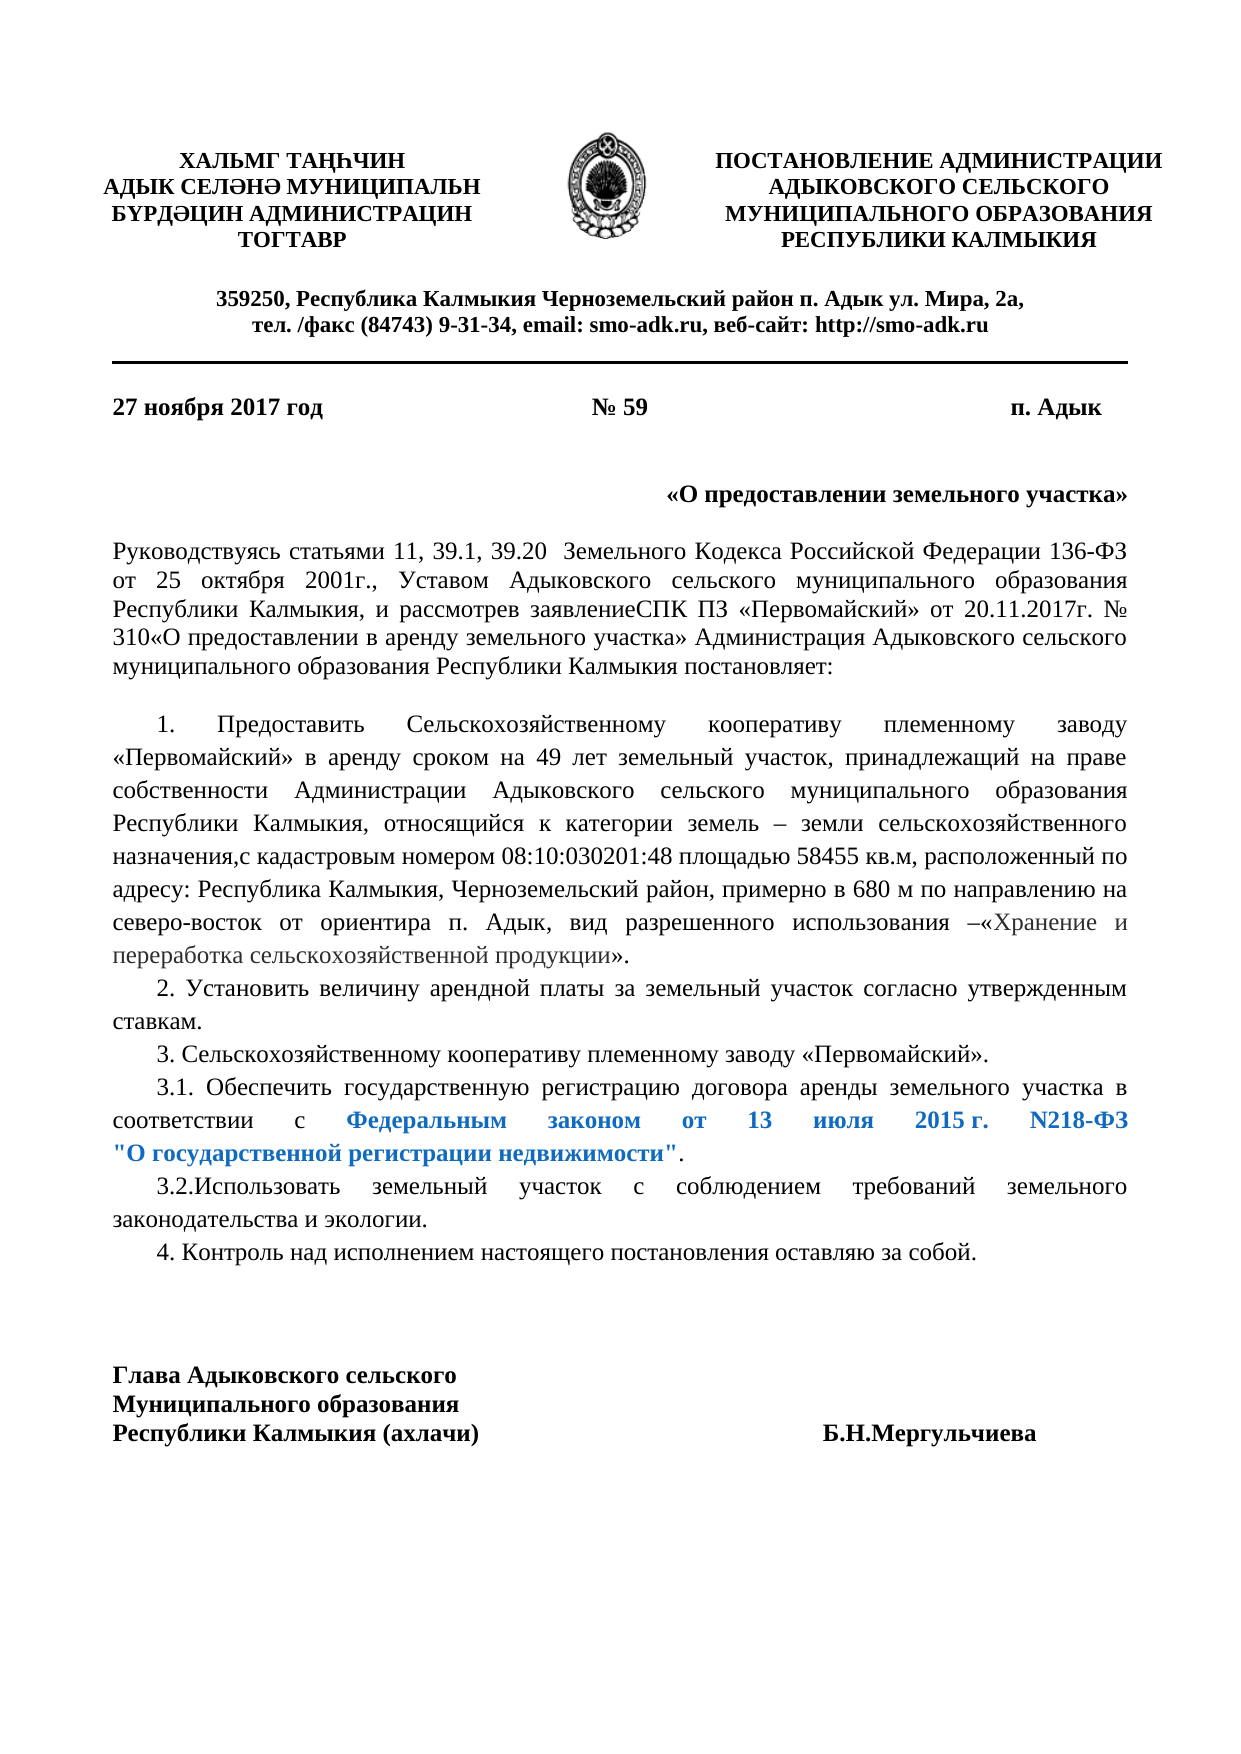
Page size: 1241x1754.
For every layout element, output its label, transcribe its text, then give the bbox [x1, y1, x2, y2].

text 359250, Республика Калмыкия Черноземельский район п. Адык ул. Мира, 2а, [112, 285, 1128, 311]
table_header ХАЛЬМГ ТАҢҺЧИН АДЫК СЕЛӘНӘ МУНИЦИПАЛЬН БҮРДӘЦИН АДМИНИСТРАЦИН ТОГТАВР [52, 118, 532, 285]
text 3.1. Обеспечить государственную регистрацию договора аренды земельного участка в соответствии с Федеральным законом от 13 июля 2015 г. N218-ФЗ "О государственной регистрации недвижимости". [112, 1072, 1128, 1167]
text Руководствуясь статьями 11, 39.1, 39.20 Земельного Кодекса Российской Федерации 136-ФЗ от 25 октября 2001г., Уставом Адыковского сельского муниципального образования Республики Калмыкия, и рассмотрев заявлениеСПК ПЗ «Первомайский» от 20.11.2017г. № 310«О предоставлении в аренду земельного участка» Администрация Адыковского сельского муниципального образования Республики Калмыкия постановляет: [112, 536, 1128, 680]
text Республики Калмыкия (ахлачи) Б.Н.Мергульчиева [112, 1418, 1128, 1447]
text Глава Адыковского сельского [112, 1361, 1128, 1389]
text 4. Контроль над исполнением настоящего постановления оставляю за собой. [112, 1237, 1128, 1266]
text тел. /факс (84743) 9-31-34, email: smo-adk.ru, веб-сайт: http://smo-adk.ru [112, 311, 1128, 361]
text 3. Сельскохозяйственному кооперативу племенному заводу «Первомайский». [112, 1039, 1128, 1068]
text 27 ноября 2017 год № 59 п. Адык [112, 392, 1128, 421]
text 2. Установить величину арендной платы за земельный участок согласно утвержденным ставкам. [112, 973, 1128, 1035]
text 3.2.Использовать земельный участок с соблюдением требований земельного законодательства и экологии. [112, 1171, 1128, 1233]
text Муниципального образования [112, 1389, 1128, 1418]
table_header [532, 118, 689, 285]
text 1. Предоставить Сельскохозяйственному кооперативу племенному заводу «Первомайский» в аренду сроком на 49 лет земельный участок, принадлежащий на праве собственности Администрации Адыковского сельского муниципального образования Республики Калмыкия, относящийся к категории земель – земли сельскохозяйственного назначения,с кадастровым номером 08:10:030201:48 площадью 58455 кв.м, расположенный по адресу: Республика Калмыкия, Черноземельский район, примерно в 680 м по направлению на северо-восток от ориентира п. Адык, вид разрешенного использования –«Хранение и переработка сельскохозяйственной продукции». [112, 709, 1128, 969]
text «О предоставлении земельного участка» [112, 479, 1128, 507]
table_header ПОСТАНОВЛЕНИЕ АДМИНИСТРАЦИИ АДЫКОВСКОГО СЕЛЬСКОГО МУНИЦИПАЛЬНОГО ОБРАЗОВАНИЯ РЕСПУБЛИКИ КАЛМЫКИЯ [690, 118, 1188, 285]
